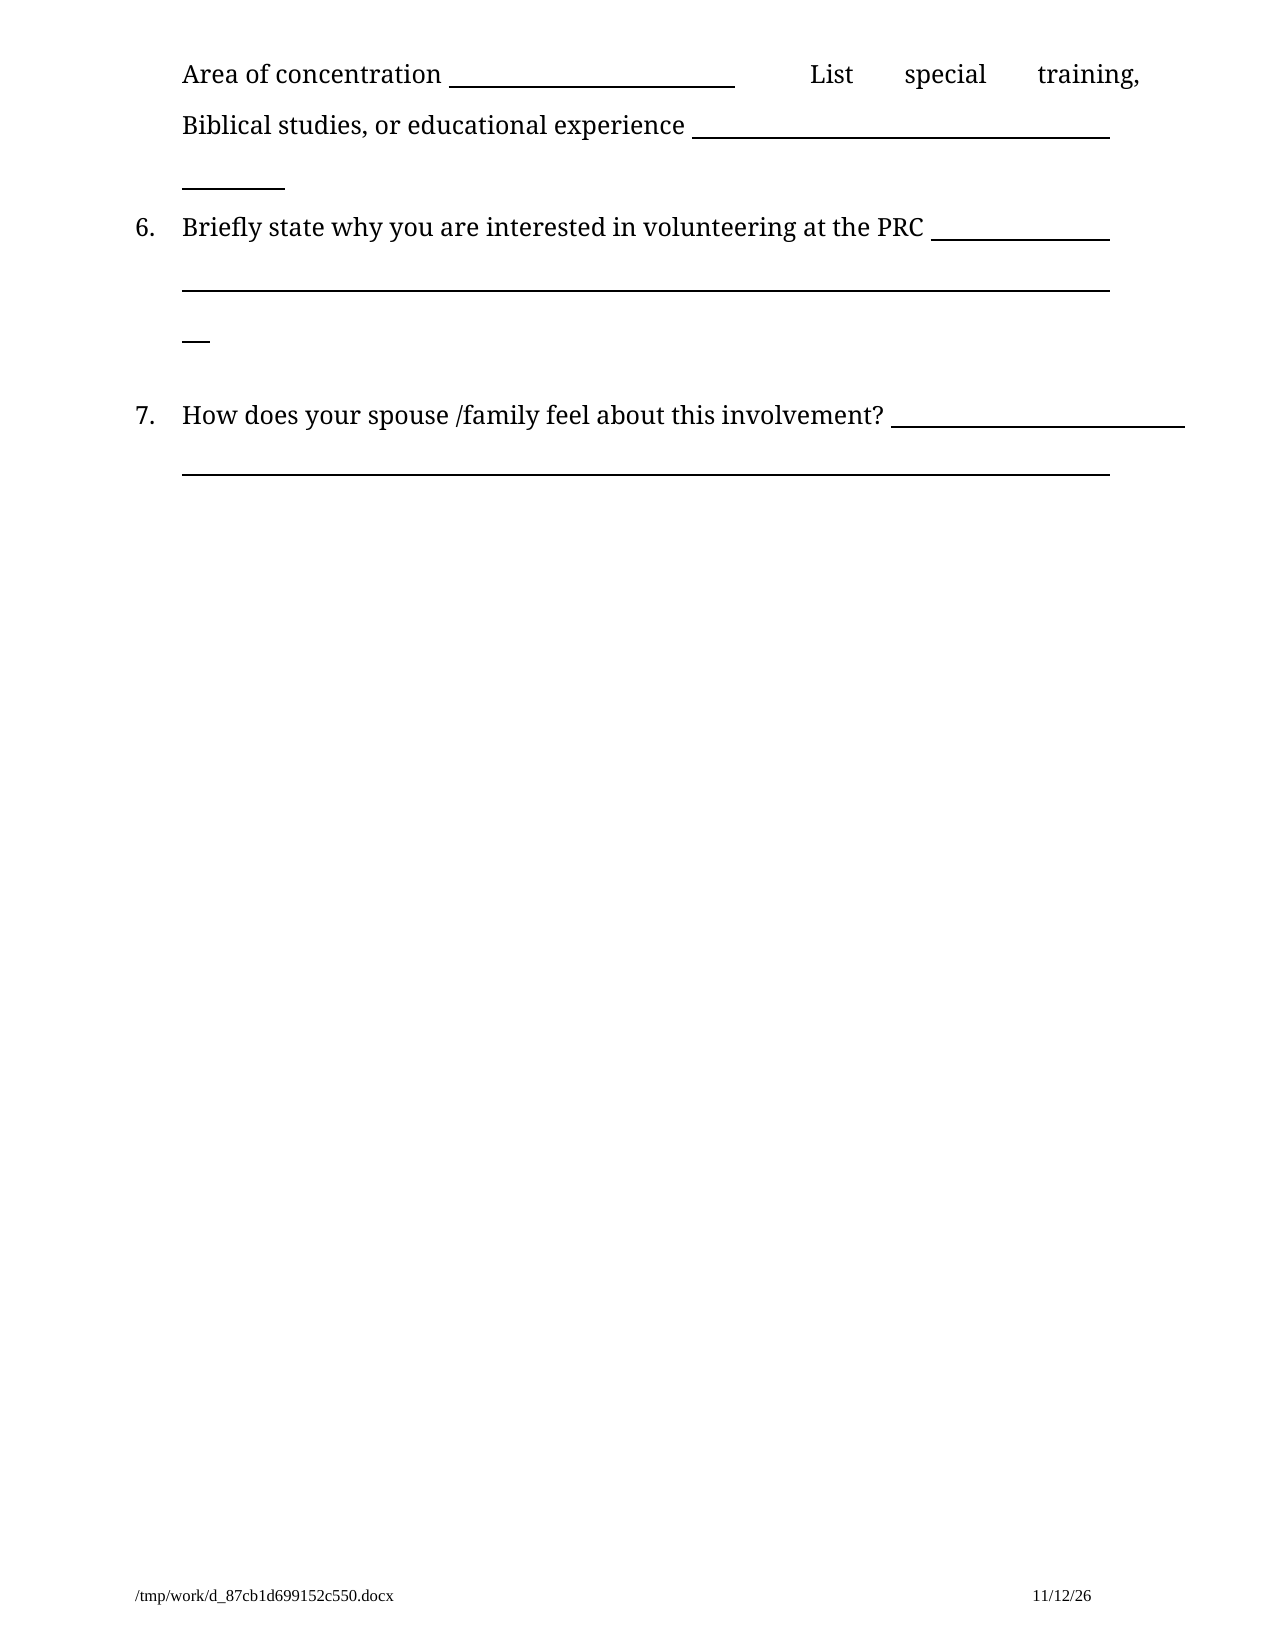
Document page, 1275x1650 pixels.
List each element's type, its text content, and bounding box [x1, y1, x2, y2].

text 7. How does your spouse /family feel about this involvement? [135, 397, 1140, 431]
text 6. Briefly state why you are interested in volunteering at the PRC [135, 210, 1140, 346]
text Area of concentration List special training, Biblical studies, or educational experience [182, 57, 1140, 193]
